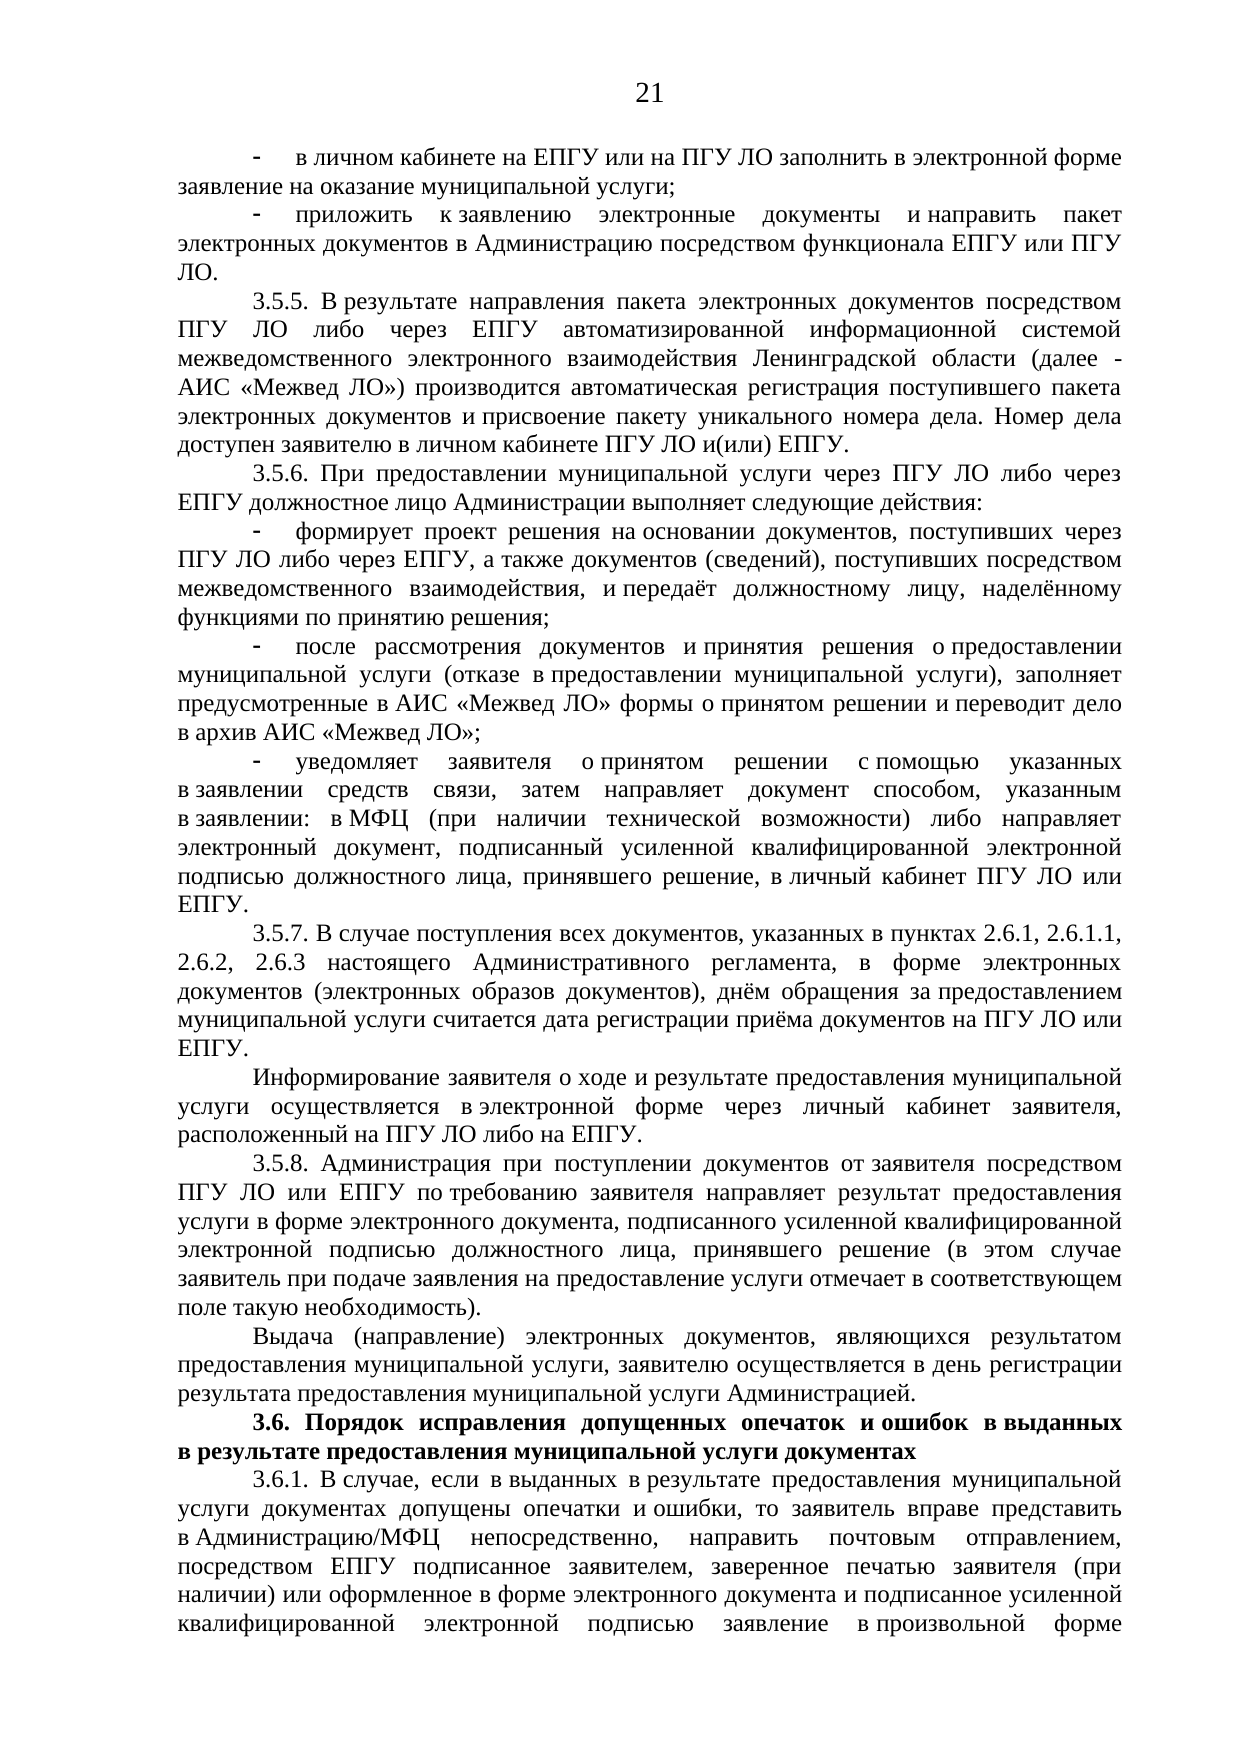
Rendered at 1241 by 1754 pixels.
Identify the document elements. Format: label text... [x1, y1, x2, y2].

list приложить к заявлению электронные документы и направить пакет электронных документов в Администрацию посредством функционала ЕПГУ или ПГУ ЛО. [177, 199, 1122, 286]
text Информирование заявителя о ходе и результате предоставления муниципальной услуги осуществляется в электронной форме через личный кабинет заявителя, расположенный на ПГУ ЛО либо на ЕПГУ. [177, 1062, 1122, 1148]
text 3.5.5. В результате направления пакета электронных документов посредством ПГУ ЛО либо через ЕПГУ автоматизированной информационной системой межведомственного электронного взаимодействия Ленинградской области (далее - АИС «Межвед ЛО») производится автоматическая регистрация поступившего пакета электронных документов и присвоение пакету уникального номера дела. Номер дела доступен заявителю в личном кабинете ПГУ ЛО и(или) ЕПГУ. [177, 286, 1122, 458]
text Выдача (направление) электронных документов, являющихся результатом предоставления муниципальной услуги, заявителю осуществляется в день регистрации результата предоставления муниципальной услуги Администрацией. [177, 1321, 1122, 1407]
text 3.5.7. В случае поступления всех документов, указанных в пунктах 2.6.1, 2.6.1.1, 2.6.2, 2.6.3 настоящего Административного регламента, в форме электронных документов (электронных образов документов), днём обращения за предоставлением муниципальной услуги считается дата регистрации приёма документов на ПГУ ЛО или ЕПГУ. [177, 918, 1122, 1062]
text 3.6. Порядок исправления допущенных опечаток и ошибок в выданных в результате предоставления муниципальной услуги документах [177, 1407, 1122, 1464]
list уведомляет заявителя о принятом решении с помощью указанных в заявлении средств связи, затем направляет документ способом, указанным в заявлении: в МФЦ (при наличии технической возможности) либо направляет электронный документ, подписанный усиленной квалифицированной электронной подписью должностного лица, принявшего решение, в личный кабинет ПГУ ЛО или ЕПГУ. [177, 746, 1122, 918]
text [177, 1464, 1122, 1637]
text 3.5.8. Администрация при поступлении документов от заявителя посредством ПГУ ЛО или ЕПГУ по требованию заявителя направляет результат предоставления услуги в форме электронного документа, подписанного усиленной квалифицированной электронной подписью должностного лица, принявшего решение (в этом случае заявитель при подаче заявления на предоставление услуги отмечает в соответствующем поле такую необходимость). [177, 1148, 1122, 1321]
list формирует проект решения на основании документов, поступивших через ПГУ ЛО либо через ЕПГУ, а также документов (сведений), поступивших посредством межведомственного взаимодействия, и передаёт должностному лицу, наделённому функциями по принятию решения; [177, 516, 1122, 631]
text 3.5.6. При предоставлении муниципальной услуги через ПГУ ЛО либо через ЕПГУ должностное лицо Администрации выполняет следующие действия: [177, 458, 1122, 516]
list после рассмотрения документов и принятия решения о предоставлении муниципальной услуги (отказе в предоставлении муниципальной услуги), заполняет предусмотренные в АИС «Межвед ЛО» формы о принятом решении и переводит дело в архив АИС «Межвед ЛО»; [177, 631, 1122, 746]
list в личном кабинете на ЕПГУ или на ПГУ ЛО заполнить в электронной форме заявление на оказание муниципальной услуги; [177, 142, 1122, 199]
